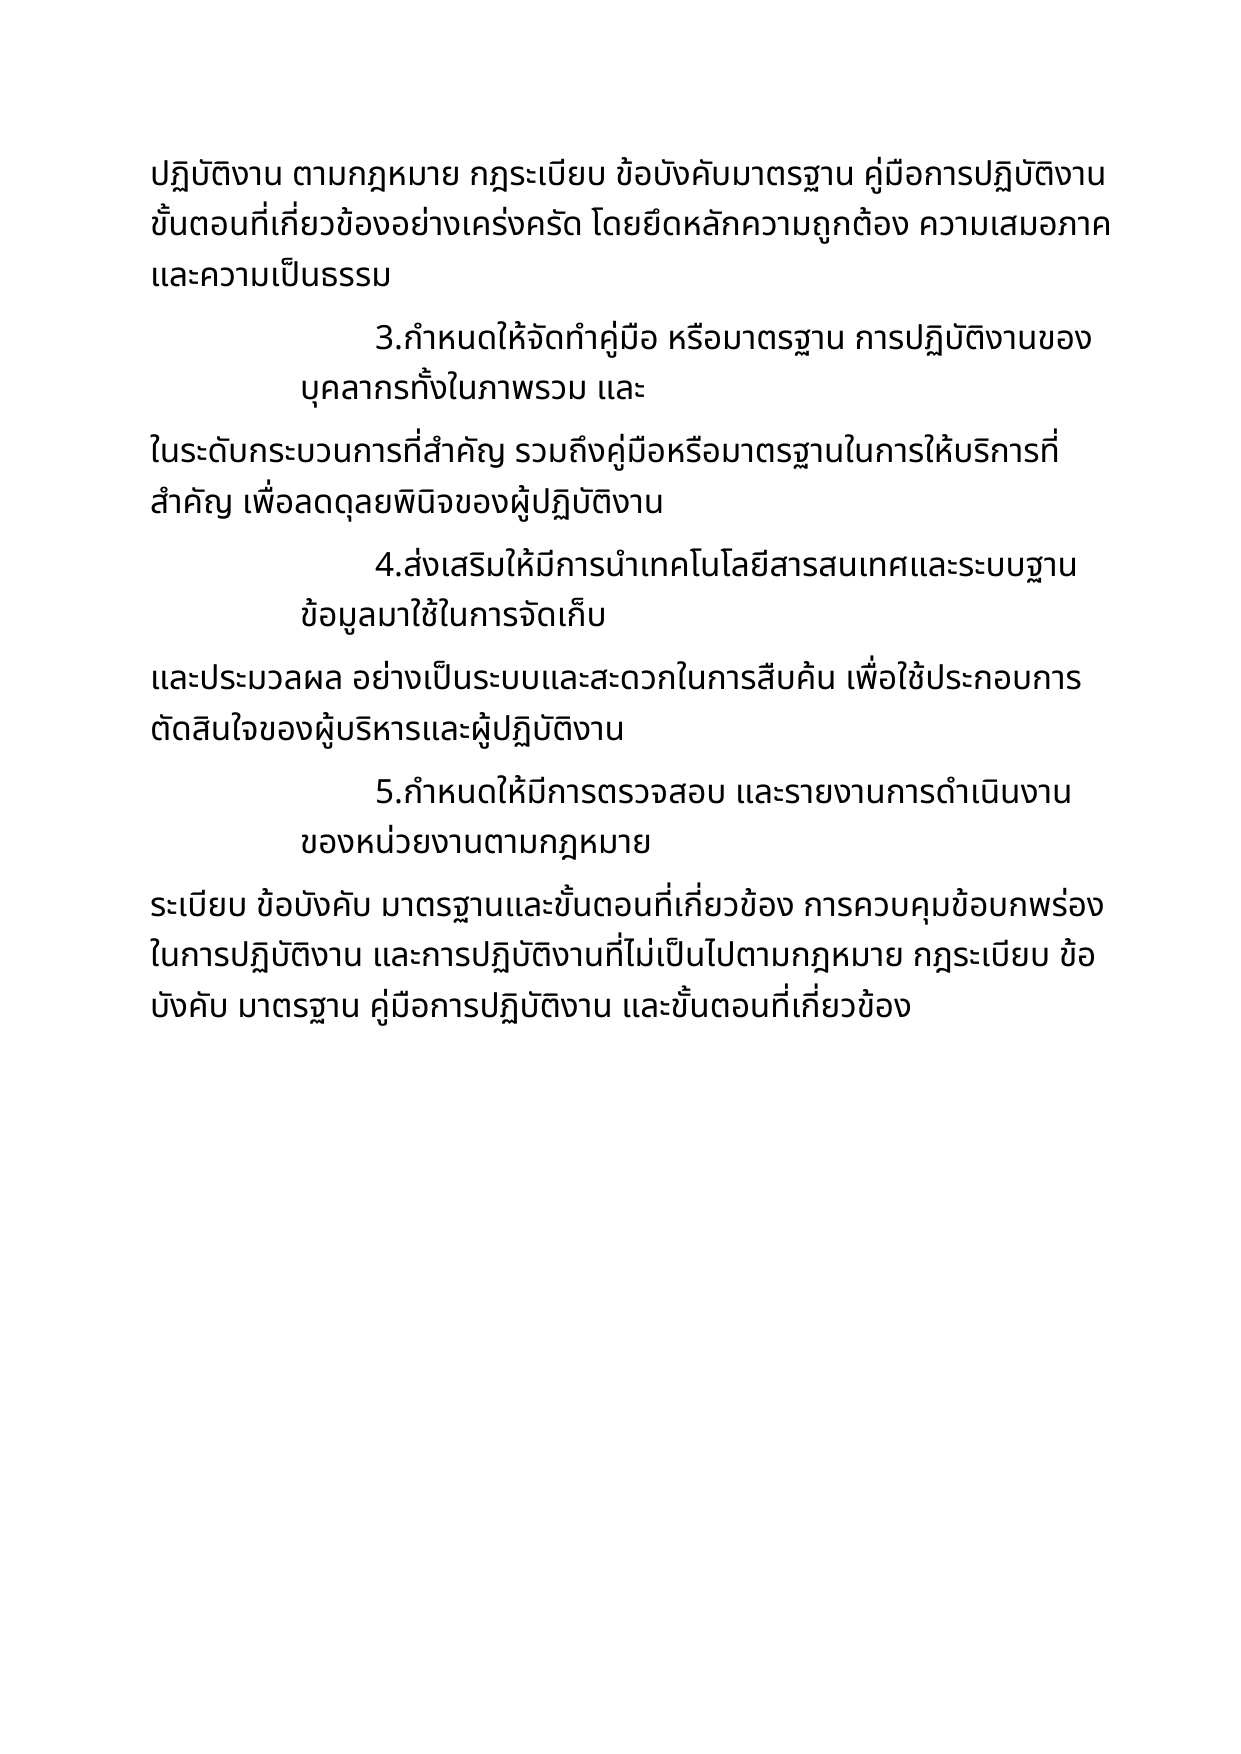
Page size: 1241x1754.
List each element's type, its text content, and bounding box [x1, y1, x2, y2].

text 5.กำหนดให้มีการตรวจสอบ และรายงานการดำเนินงานของหน่วยงานตามกฎหมาย [300, 767, 1122, 868]
text ปฏิบัติงาน ตามกฎหมาย กฎระเบียบ ข้อบังคับมาตรฐาน คู่มือการปฏิบัติงาน ขั้นตอนที่เกี่ยวข้องอย่างเคร่งครัด โดยยึดหลักความถูกต้อง ความเสมอภาคและความเป็นธรรม [150, 150, 1122, 301]
text 3.กำหนดให้จัดทำคู่มือ หรือมาตรฐาน การปฏิบัติงานของบุคลากรทั้งในภาพรวม และ [300, 314, 1122, 415]
text และประมวลผล อย่างเป็นระบบและสะดวกในการสืบค้น เพื่อใช้ประกอบการตัดสินใจของผู้บริหารและผู้ปฏิบัติงาน [150, 654, 1122, 755]
text ระเบียบ ข้อบังคับ มาตรฐานและขั้นตอนที่เกี่ยวข้อง การควบคุมข้อบกพร่องในการปฏิบัติงาน และการปฏิบัติงานที่ไม่เป็นไปตามกฎหมาย กฎระเบียบ ข้อบังคับ มาตรฐาน คู่มือการปฏิบัติงาน และขั้นตอนที่เกี่ยวข้อง [150, 881, 1122, 1032]
text ในระดับกระบวนการที่สำคัญ รวมถึงคู่มือหรือมาตรฐานในการให้บริการที่สำคัญ เพื่อลดดุลยพินิจของผู้ปฏิบัติงาน [150, 427, 1122, 528]
text 4.ส่งเสริมให้มีการนำเทคโนโลยีสารสนเทศและระบบฐานข้อมูลมาใช้ในการจัดเก็บ [300, 541, 1122, 642]
